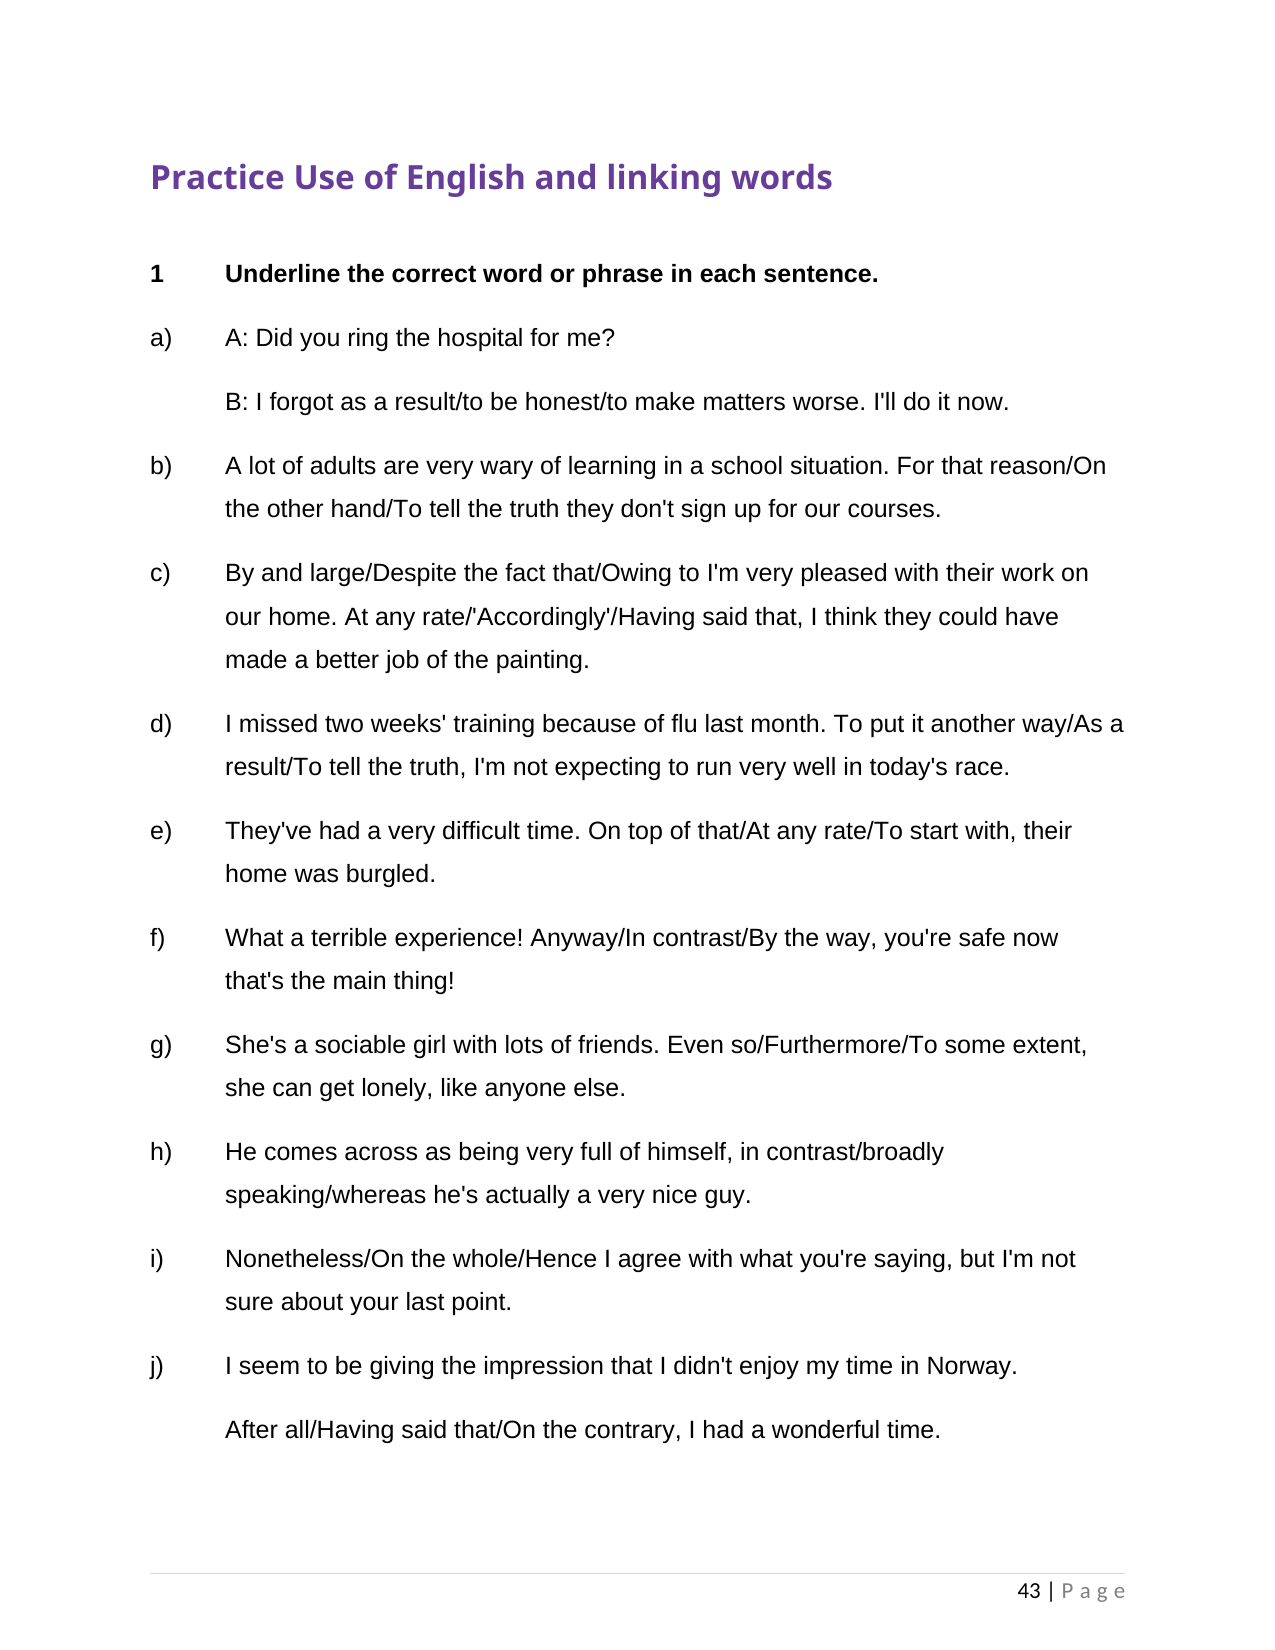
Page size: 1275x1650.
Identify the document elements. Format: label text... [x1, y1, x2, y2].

text g) She's a sociable girl with lots of friends. Even so/Furthermore/To some extent, she can get lonely, like anyone else. [150, 1030, 1125, 1102]
text f) What a terrible experience! Anyway/In contrast/By the way, you're safe now that's the main thing! [150, 923, 1125, 994]
text b) A lot of adults are very wary of learning in a school situation. For that reason/On the other hand/To tell the truth they don't sign up for our courses. [150, 451, 1125, 523]
text a) A: Did you ring the hospital for me? [150, 323, 1125, 352]
text d) I missed two weeks' training because of flu last month. To put it another way/As a result/To tell the truth, I'm not expecting to run very well in today's race. [150, 708, 1125, 780]
text After all/Having said that/On the contrary, I had a wonderful time. [150, 1415, 1125, 1444]
text i) Nonetheless/On the whole/Hence I agree with what you're saying, but I'm not sure about your last point. [150, 1244, 1125, 1316]
text e) They've had a very difficult time. On top of that/At any rate/To start with, their home was burgled. [150, 816, 1125, 887]
text c) By and large/Despite the fact that/Owing to I'm very pleased with their work on our home. At any rate/'Accordingly'/Having said that, I think they could have made a better job of the painting. [150, 558, 1125, 673]
text 1 Underline the correct word or phrase in each sentence. [150, 259, 1125, 288]
subtitle Practice Use of English and linking words [150, 154, 1125, 199]
text h) He comes across as being very full of himself, in contrast/broadly speaking/whereas he's actually a very nice guy. [150, 1137, 1125, 1209]
text j) I seem to be giving the impression that I didn't enjoy my time in Norway. [150, 1351, 1125, 1380]
text B: I forgot as a result/to be honest/to make matters worse. I'll do it now. [150, 387, 1125, 416]
